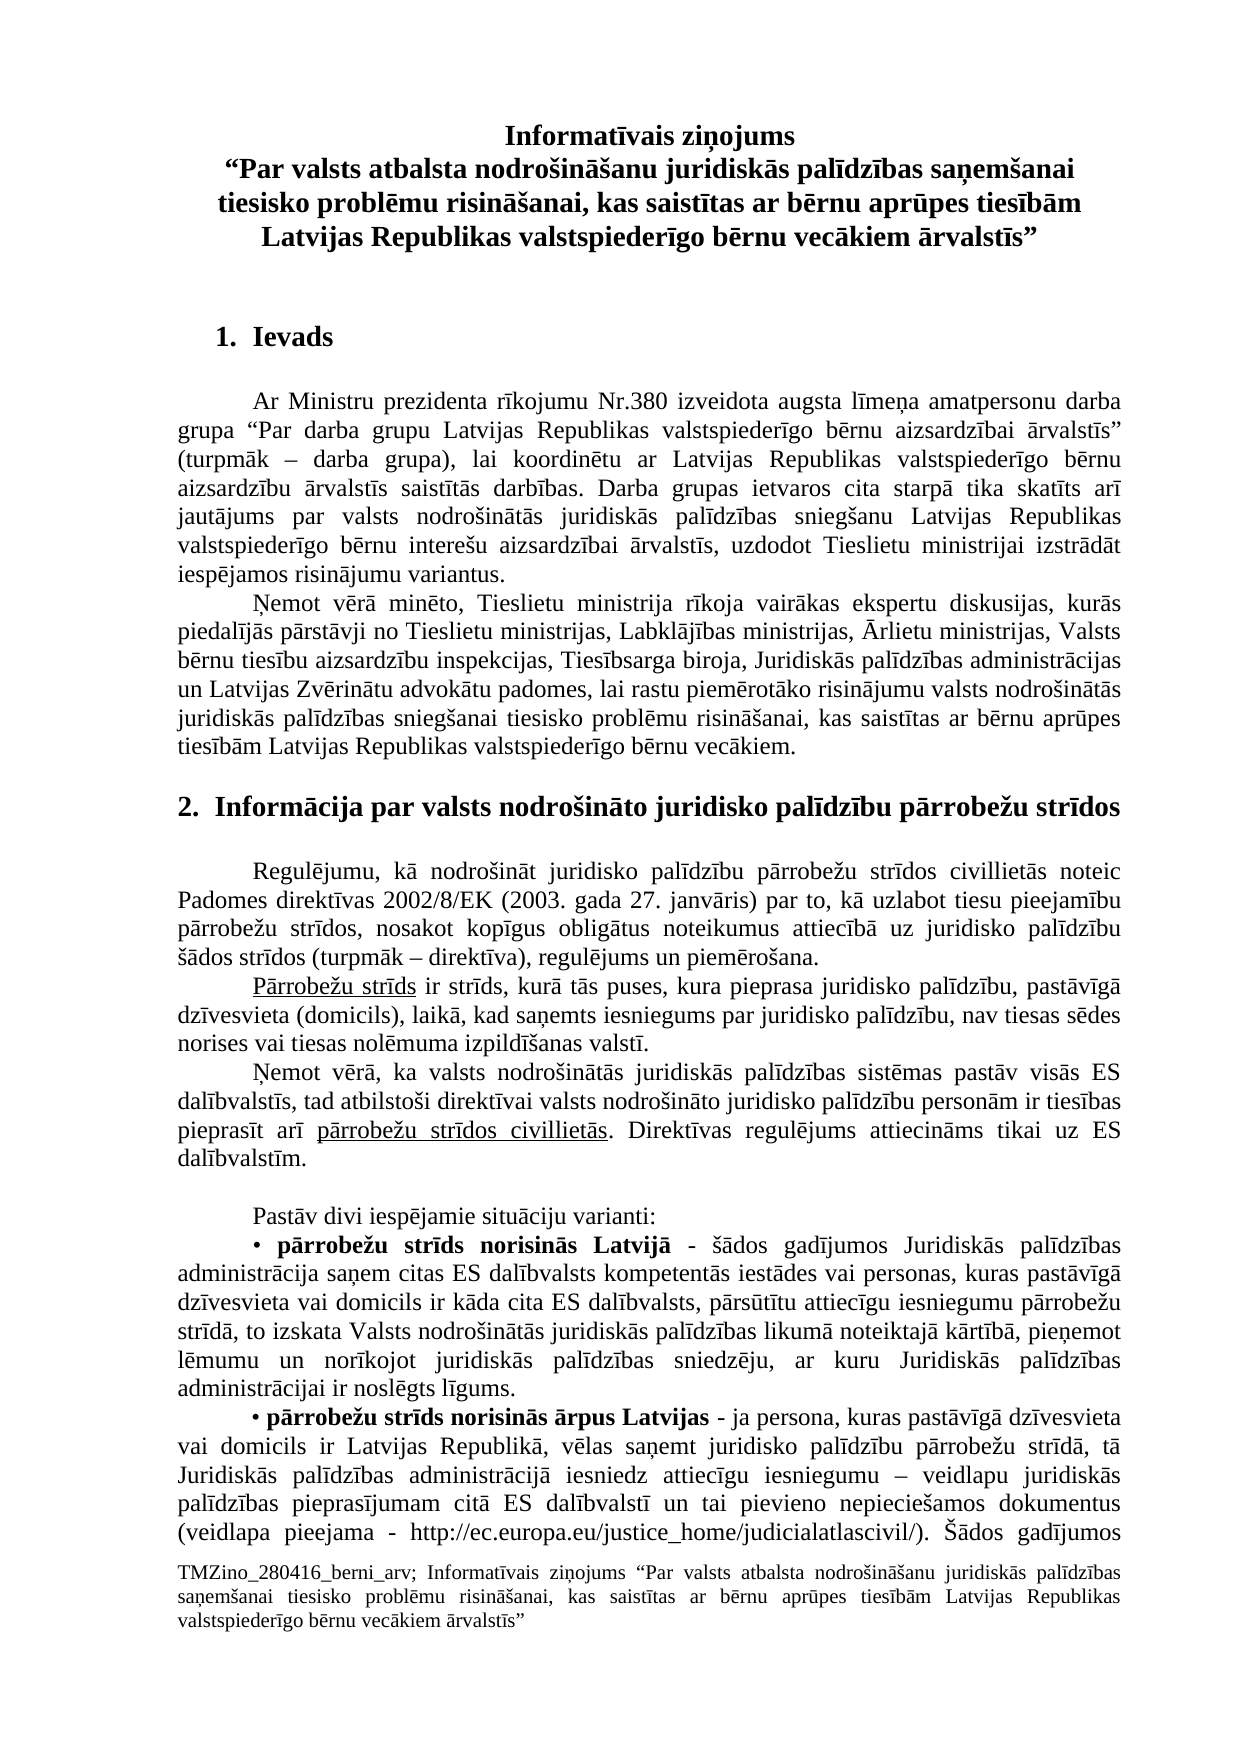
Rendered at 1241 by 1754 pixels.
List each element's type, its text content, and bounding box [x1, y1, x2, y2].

text Informatīvais ziņojums [177, 118, 1122, 152]
text Ar Ministru prezidenta rīkojumu Nr.380 izveidota augsta līmeņa amatpersonu darba grupa “Par darba grupu Latvijas Republikas valstspiederīgo bērnu aizsardzībai ārvalstīs” (turpmāk – darba grupa), lai koordinētu ar Latvijas Republikas valstspiederīgo bērnu aizsardzību ārvalstīs saistītās darbības. Darba grupas ietvaros cita starpā tika skatīts arī jautājums par valsts nodrošinātās juridiskās palīdzības sniegšanu Latvijas Republikas valstspiederīgo bērnu interešu aizsardzībai ārvalstīs, uzdodot Tieslietu ministrijai izstrādāt iespējamos risinājumu variantus. [177, 386, 1122, 588]
text Regulējumu, kā nodrošināt juridisko palīdzību pārrobežu strīdos civillietās noteic Padomes direktīvas 2002/8/EK (2003. gada 27. janvāris) par to, kā uzlabot tiesu pieejamību pārrobežu strīdos, nosakot kopīgus obligātus noteikumus attiecībā uz juridisko palīdzību šādos strīdos (turpmāk – direktīva), regulējums un piemērošana. [177, 856, 1122, 971]
text Pastāv divi iespējamie situāciju varianti: [177, 1201, 1122, 1230]
text Ņemot vērā minēto, Tieslietu ministrija rīkoja vairākas ekspertu diskusijas, kurās piedalījās pārstāvji no Tieslietu ministrijas, Labklājības ministrijas, Ārlietu ministrijas, Valsts bērnu tiesību aizsardzību inspekcijas, Tiesībsarga biroja, Juridiskās palīdzības administrācijas un Latvijas Zvērinātu advokātu padomes, lai rastu piemērotāko risinājumu valsts nodrošinātās juridiskās palīdzības sniegšanai tiesisko problēmu risināšanai, kas saistītas ar bērnu aprūpes tiesībām Latvijas Republikas valstspiederīgo bērnu vecākiem. [177, 588, 1122, 760]
list Informācija par valsts nodrošināto juridisko palīdzību pārrobežu strīdos [177, 789, 1122, 822]
text Ņemot vērā, ka valsts nodrošinātās juridiskās palīdzības sistēmas pastāv visās ES dalībvalstīs, tad atbilstoši direktīvai valsts nodrošināto juridisko palīdzību personām ir tiesības pieprasīt arī pārrobežu strīdos civillietās. Direktīvas regulējums attiecināms tikai uz ES dalībvalstīm. [177, 1057, 1122, 1172]
text “Par valsts atbalsta nodrošināšanu juridiskās palīdzības saņemšanai tiesisko problēmu risināšanai, kas saistītas ar bērnu aprūpes tiesībām Latvijas Republikas valstspiederīgo bērnu vecākiem ārvalstīs” [177, 152, 1122, 252]
text Pārrobežu strīds ir strīds, kurā tās puses, kura pieprasa juridisko palīdzību, pastāvīgā dzīvesvieta (domicils), laikā, kad saņemts iesniegums par juridisko palīdzību, nav tiesas sēdes norises vai tiesas nolēmuma izpildīšanas valstī. [177, 971, 1122, 1057]
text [177, 1402, 1122, 1546]
text • pārrobežu strīds norisinās Latvijā - šādos gadījumos Juridiskās palīdzības administrācija saņem citas ES dalībvalsts kompetentās iestādes vai personas, kuras pastāvīgā dzīvesvieta vai domicils ir kāda cita ES dalībvalsts, pārsūtītu attiecīgu iesniegumu pārrobežu strīdā, to izskata Valsts nodrošinātās juridiskās palīdzības likumā noteiktajā kārtībā, pieņemot lēmumu un norīkojot juridiskās palīdzības sniedzēju, ar kuru Juridiskās palīdzības administrācijai ir noslēgts līgums. [177, 1230, 1122, 1402]
list Ievads [215, 319, 1122, 353]
